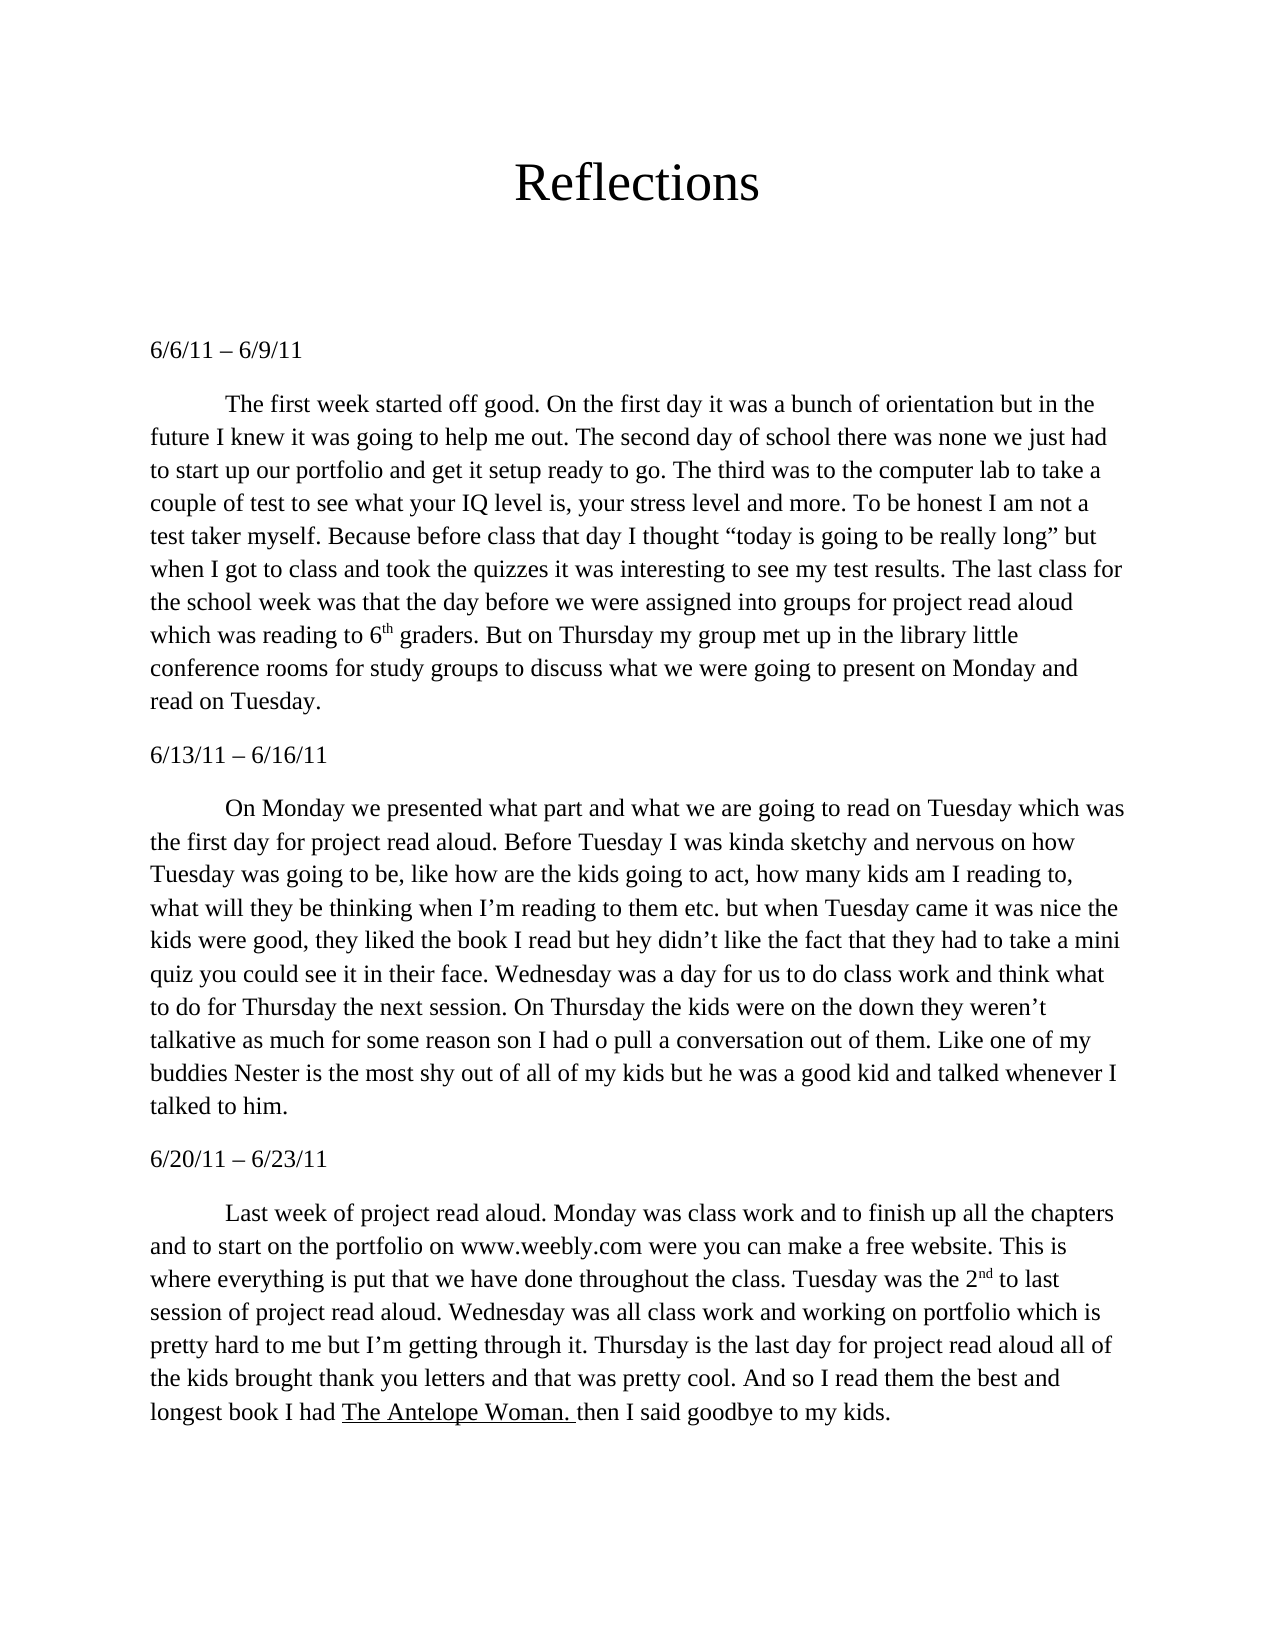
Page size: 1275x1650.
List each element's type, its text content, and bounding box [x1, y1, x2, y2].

text On Monday we presented what part and what we are going to read on Tuesday which was the first day for project read aloud. Before Tuesday I was kinda sketchy and nervous on how Tuesday was going to be, like how are the kids going to act, how many kids am I reading to, what will they be thinking when I’m reading to them etc. but when Tuesday came it was nice the kids were good, they liked the book I read but hey didn’t like the fact that they had to take a mini quiz you could see it in their face. Wednesday was a day for us to do class work and think what to do for Thursday the next session. On Thursday the kids were on the down they weren’t talkative as much for some reason son I had o pull a conversation out of them. Like one of my buddies Nester is the most shy out of all of my kids but he was a good kid and talked whenever I talked to him. [150, 793, 1125, 1119]
text 6/13/11 – 6/16/11 [150, 740, 1125, 768]
text Reflections [150, 150, 1125, 212]
text 6/20/11 – 6/23/11 [150, 1144, 1125, 1173]
text The first week started off good. On the first day it was a bunch of orientation but in the future I knew it was going to help me out. The second day of school there was none we just had to start up our portfolio and get it setup ready to go. The third was to the computer lab to take a couple of test to see what your IQ level is, your stress level and more. To be honest I am not a test taker myself. Because before class that day I thought “today is going to be really long” but when I got to class and took the quizzes it was interesting to see my test results. The last class for the school week was that the day before we were assigned into groups for project read aloud which was reading to 6th graders. But on Thursday my group met up in the library little conference rooms for study groups to discuss what we were going to present on Monday and read on Tuesday. [150, 389, 1125, 714]
text Last week of project read aloud. Monday was class work and to finish up all the chapters and to start on the portfolio on www.weebly.com were you can make a free website. This is where everything is put that we have done throughout the class. Tuesday was the 2nd to last session of project read aloud. Wednesday was all class work and working on portfolio which is pretty hard to me but I’m getting through it. Thursday is the last day for project read aloud all of the kids brought thank you letters and that was pretty cool. And so I read them the best and longest book I had The Antelope Woman. then I said goodbye to my kids. [150, 1198, 1125, 1425]
text 6/6/11 – 6/9/11 [150, 335, 1125, 363]
